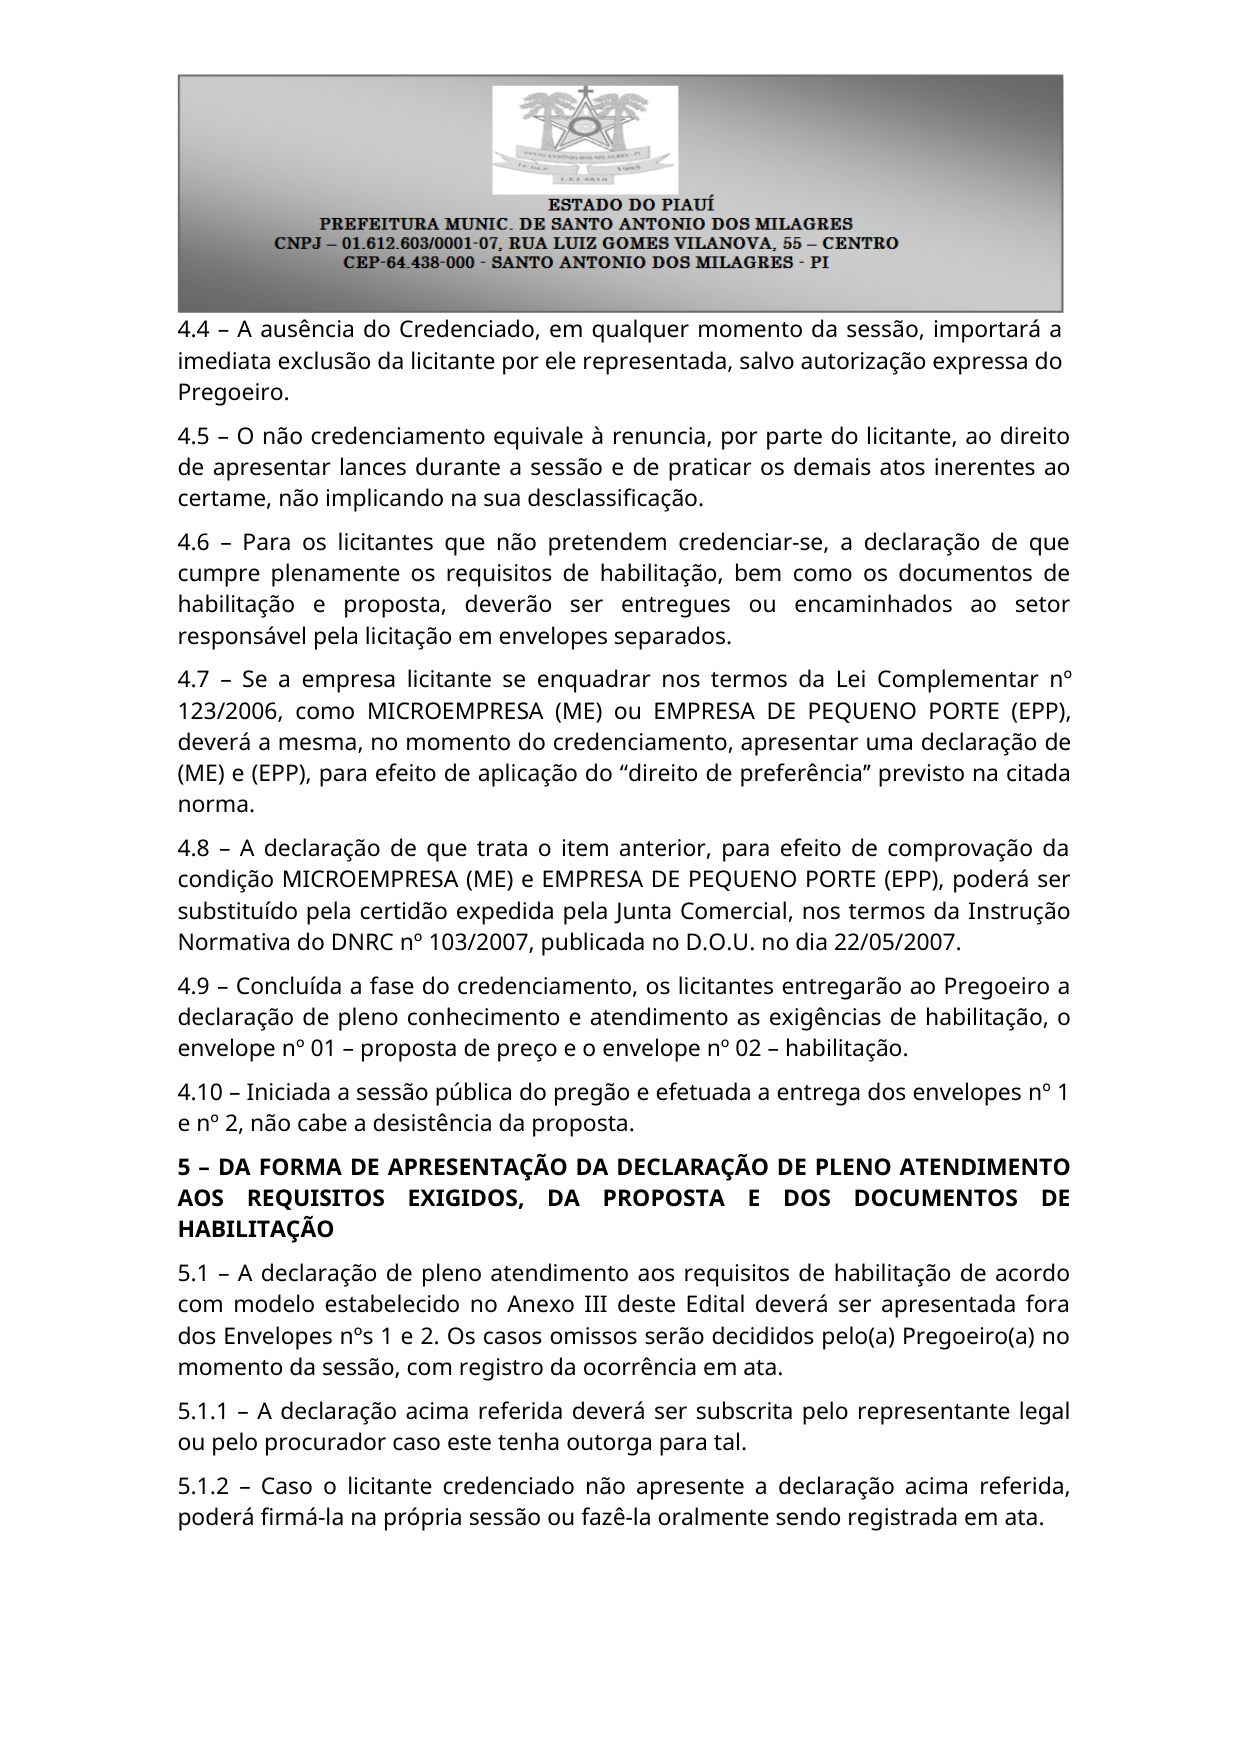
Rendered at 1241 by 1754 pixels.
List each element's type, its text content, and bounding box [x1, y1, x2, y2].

text 4.7 – Se a empresa licitante se enquadrar nos termos da Lei Complementar nº 123/2006, como MICROEMPRESA (ME) ou EMPRESA DE PEQUENO PORTE (EPP), deverá a mesma, no momento do credenciamento, apresentar uma declaração de (ME) e (EPP), para efeito de aplicação do “direito de preferência’’ previsto na citada norma. [177, 663, 1072, 820]
text 4.8 – A declaração de que trata o item anterior, para efeito de comprovação da condição MICROEMPRESA (ME) e EMPRESA DE PEQUENO PORTE (EPP), poderá ser substituído pela certidão expedida pela Junta Comercial, nos termos da Instrução Normativa do DNRC nº 103/2007, publicada no D.O.U. no dia 22/05/2007. [177, 832, 1071, 957]
text 4.6 – Para os licitantes que não pretendem credenciar-se, a declaração de que cumpre plenamente os requisitos de habilitação, bem como os documentos de habilitação e proposta, deverão ser entregues ou encaminhados ao setor responsável pela licitação em envelopes separados. [177, 526, 1071, 651]
text 4.9 – Concluída a fase do credenciamento, os licitantes entregarão ao Pregoeiro a declaração de pleno conhecimento e atendimento as exigências de habilitação, o envelope nº 01 – proposta de preço e o envelope nº 02 – habilitação. [177, 970, 1071, 1063]
picture [177, 73, 1064, 314]
text 5.1.2 – Caso o licitante credenciado não apresente a declaração acima referida, poderá firmá-la na própria sessão ou fazê-la oralmente sendo registrada em ata. [177, 1470, 1071, 1532]
text 5 – DA FORMA DE APRESENTAÇÃO DA DECLARAÇÃO DE PLENO ATENDIMENTO AOS REQUISITOS EXIGIDOS, DA PROPOSTA E DOS DOCUMENTOS DE HABILITAÇÃO [177, 1151, 1071, 1245]
text 4.4 – A ausência do Credenciado, em qualquer momento da sessão, importará a imediata exclusão da licitante por ele representada, salvo autorização expressa do Pregoeiro. [177, 314, 1063, 407]
text 4.5 – O não credenciamento equivale à renuncia, por parte do licitante, ao direito de apresentar lances durante a sessão e de praticar os demais atos inerentes ao certame, não implicando na sua desclassificação. [177, 420, 1071, 513]
text 5.1.1 – A declaração acima referida deverá ser subscrita pelo representante legal ou pelo procurador caso este tenha outorga para tal. [177, 1395, 1071, 1457]
text 5.1 – A declaração de pleno atendimento aos requisitos de habilitação de acordo com modelo estabelecido no Anexo III deste Edital deverá ser apresentada fora dos Envelopes nºs 1 e 2. Os casos omissos serão decididos pelo(a) Pregoeiro(a) no momento da sessão, com registro da ocorrência em ata. [177, 1257, 1071, 1382]
text 4.10 – Iniciada a sessão pública do pregão e efetuada a entrega dos envelopes nº 1 e nº 2, não cabe a desistência da proposta. [177, 1076, 1071, 1138]
